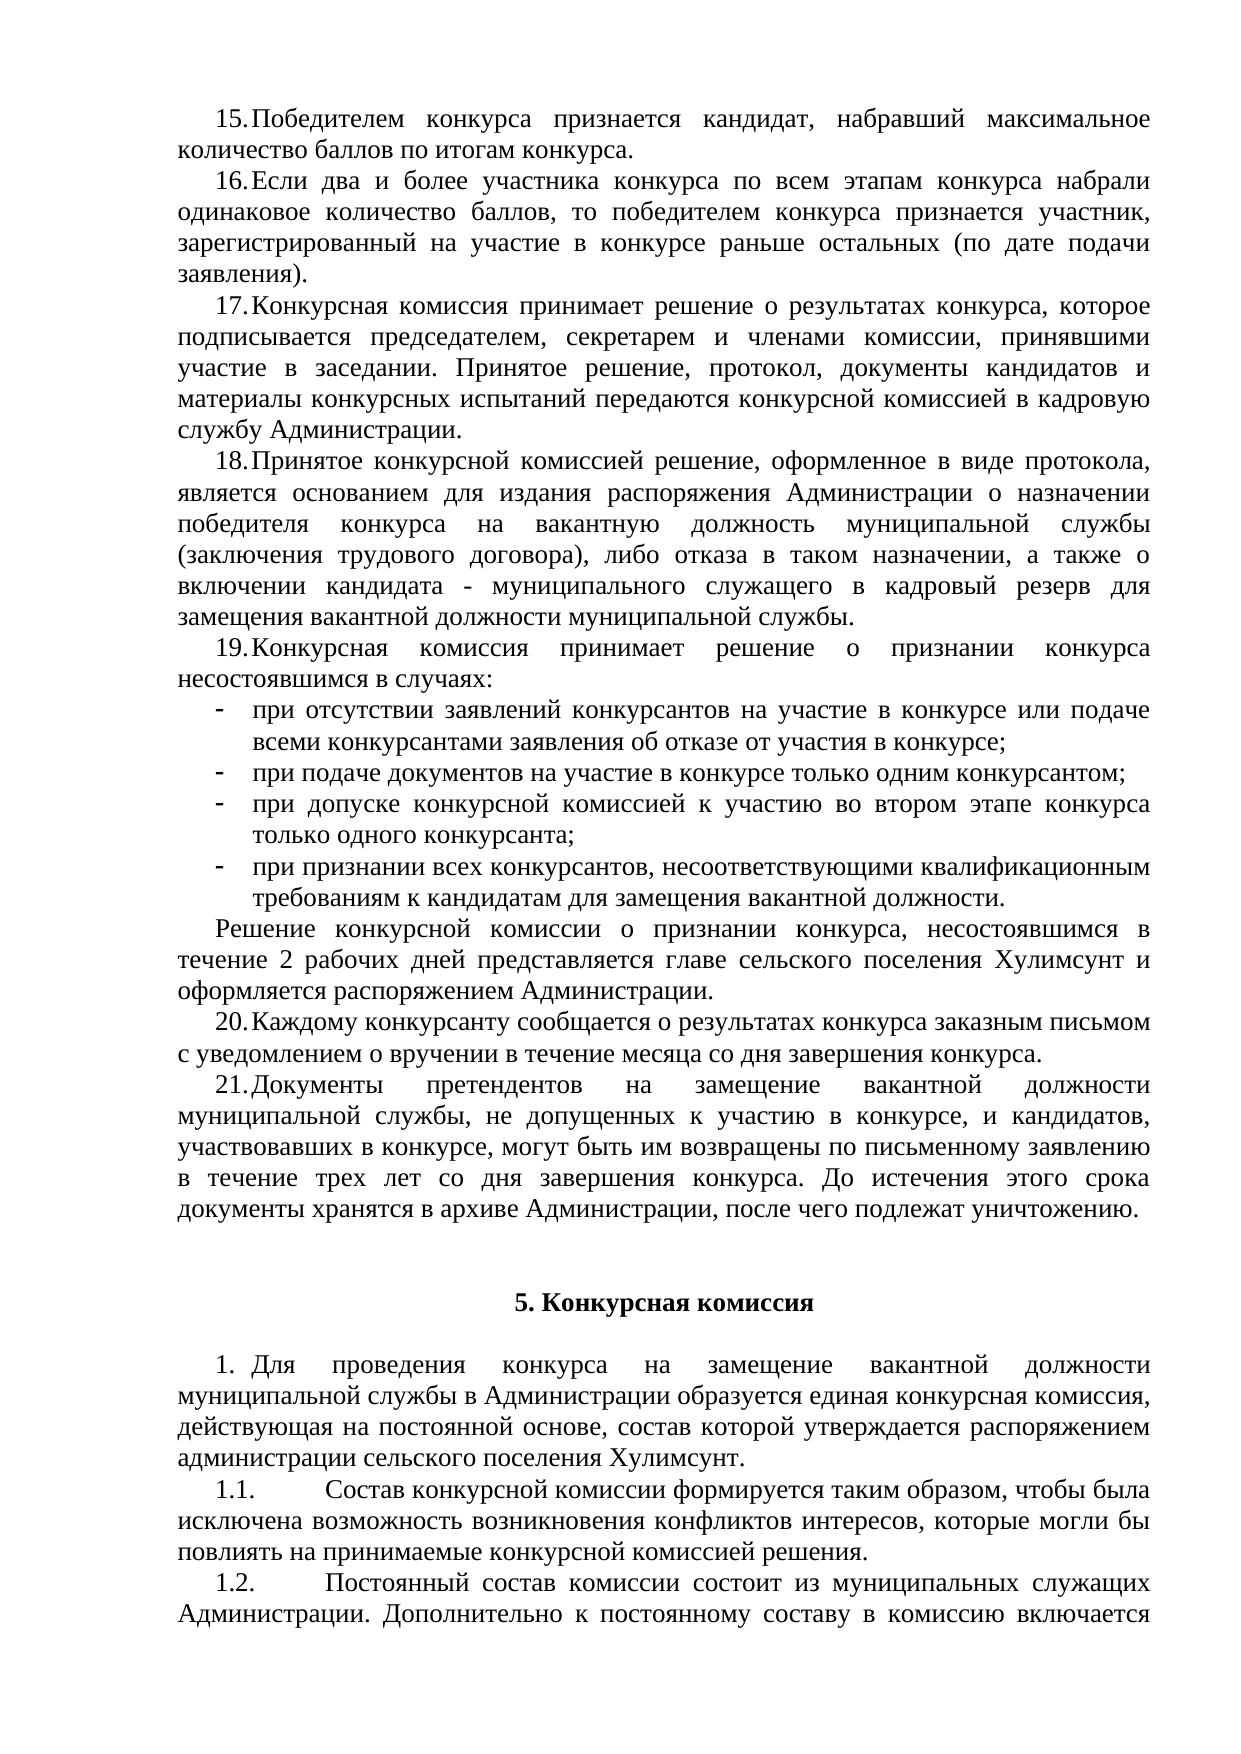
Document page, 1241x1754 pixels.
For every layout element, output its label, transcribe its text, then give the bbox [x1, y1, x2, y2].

list Если два и более участника конкурса по всем этапам конкурса набрали одинаковое количество баллов, то победителем конкурса признается участник, зарегистрированный на участие в конкурсе раньше остальных (по дате подачи заявления). [177, 164, 1152, 289]
list Победителем конкурса признается кандидат, набравший максимальное количество баллов по итогам конкурса. [177, 102, 1152, 164]
list при допуске конкурсной комиссией к участию во втором этапе конкурса только одного конкурсанта; [215, 787, 1152, 850]
list Документы претендентов на замещение вакантной должности муниципальной службы, не допущенных к участию в конкурсе, и кандидатов, участвовавших в конкурсе, могут быть им возвращены по письменному заявлению в течение трех лет со дня завершения конкурса. До истечения этого срока документы хранятся в архиве Администрации, после чего подлежат уничтожению. [177, 1068, 1152, 1223]
list при признании всех конкурсантов, несоответствующими квалификационным требованиям к кандидатам для замещения вакантной должности. [215, 850, 1152, 912]
list при подаче документов на участие в конкурсе только одним конкурсантом; [215, 756, 1152, 787]
text Решение конкурсной комиссии о признании конкурса, несостоявшимся в течение 2 рабочих дней представляется главе сельского поселения Хулимсунт и оформляется распоряжением Администрации. [177, 912, 1152, 1006]
list Конкурсная комиссия принимает решение о результатах конкурса, которое подписывается председателем, секретарем и членами комиссии, принявшими участие в заседании. Принятое решение, протокол, документы кандидатов и материалы конкурсных испытаний передаются конкурсной комиссией в кадровую службу Администрации. [177, 289, 1152, 444]
list Состав конкурсной комиссии формируется таким образом, чтобы была исключена возможность возникновения конфликтов интересов, которые могли бы повлиять на принимаемые конкурсной комиссией решения. [177, 1473, 1152, 1566]
list Конкурсная комиссия принимает решение о признании конкурса несостоявшимся в случаях: [177, 631, 1152, 694]
list Каждому конкурсанту сообщается о результатах конкурса заказным письмом с уведомлением о вручении в течение месяца со дня завершения конкурса. [177, 1006, 1152, 1068]
list Для проведения конкурса на замещение вакантной должности муниципальной службы в Администрации образуется единая конкурсная комиссия, действующая на постоянной основе, состав которой утверждается распоряжением администрации сельского поселения Хулимсунт. [177, 1348, 1152, 1473]
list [177, 1566, 1152, 1628]
list при отсутствии заявлений конкурсантов на участие в конкурсе или подаче всеми конкурсантами заявления об отказе от участия в конкурсе; [215, 694, 1152, 756]
list Принятое конкурсной комиссией решение, оформленное в виде протокола, является основанием для издания распоряжения Администрации о назначении победителя конкурса на вакантную должность муниципальной службы (заключения трудового договора), либо отказа в таком назначении, а также о включении кандидата - муниципального служащего в кадровый резерв для замещения вакантной должности муниципальной службы. [177, 444, 1152, 631]
text 5. Конкурсная комиссия [177, 1286, 1152, 1317]
